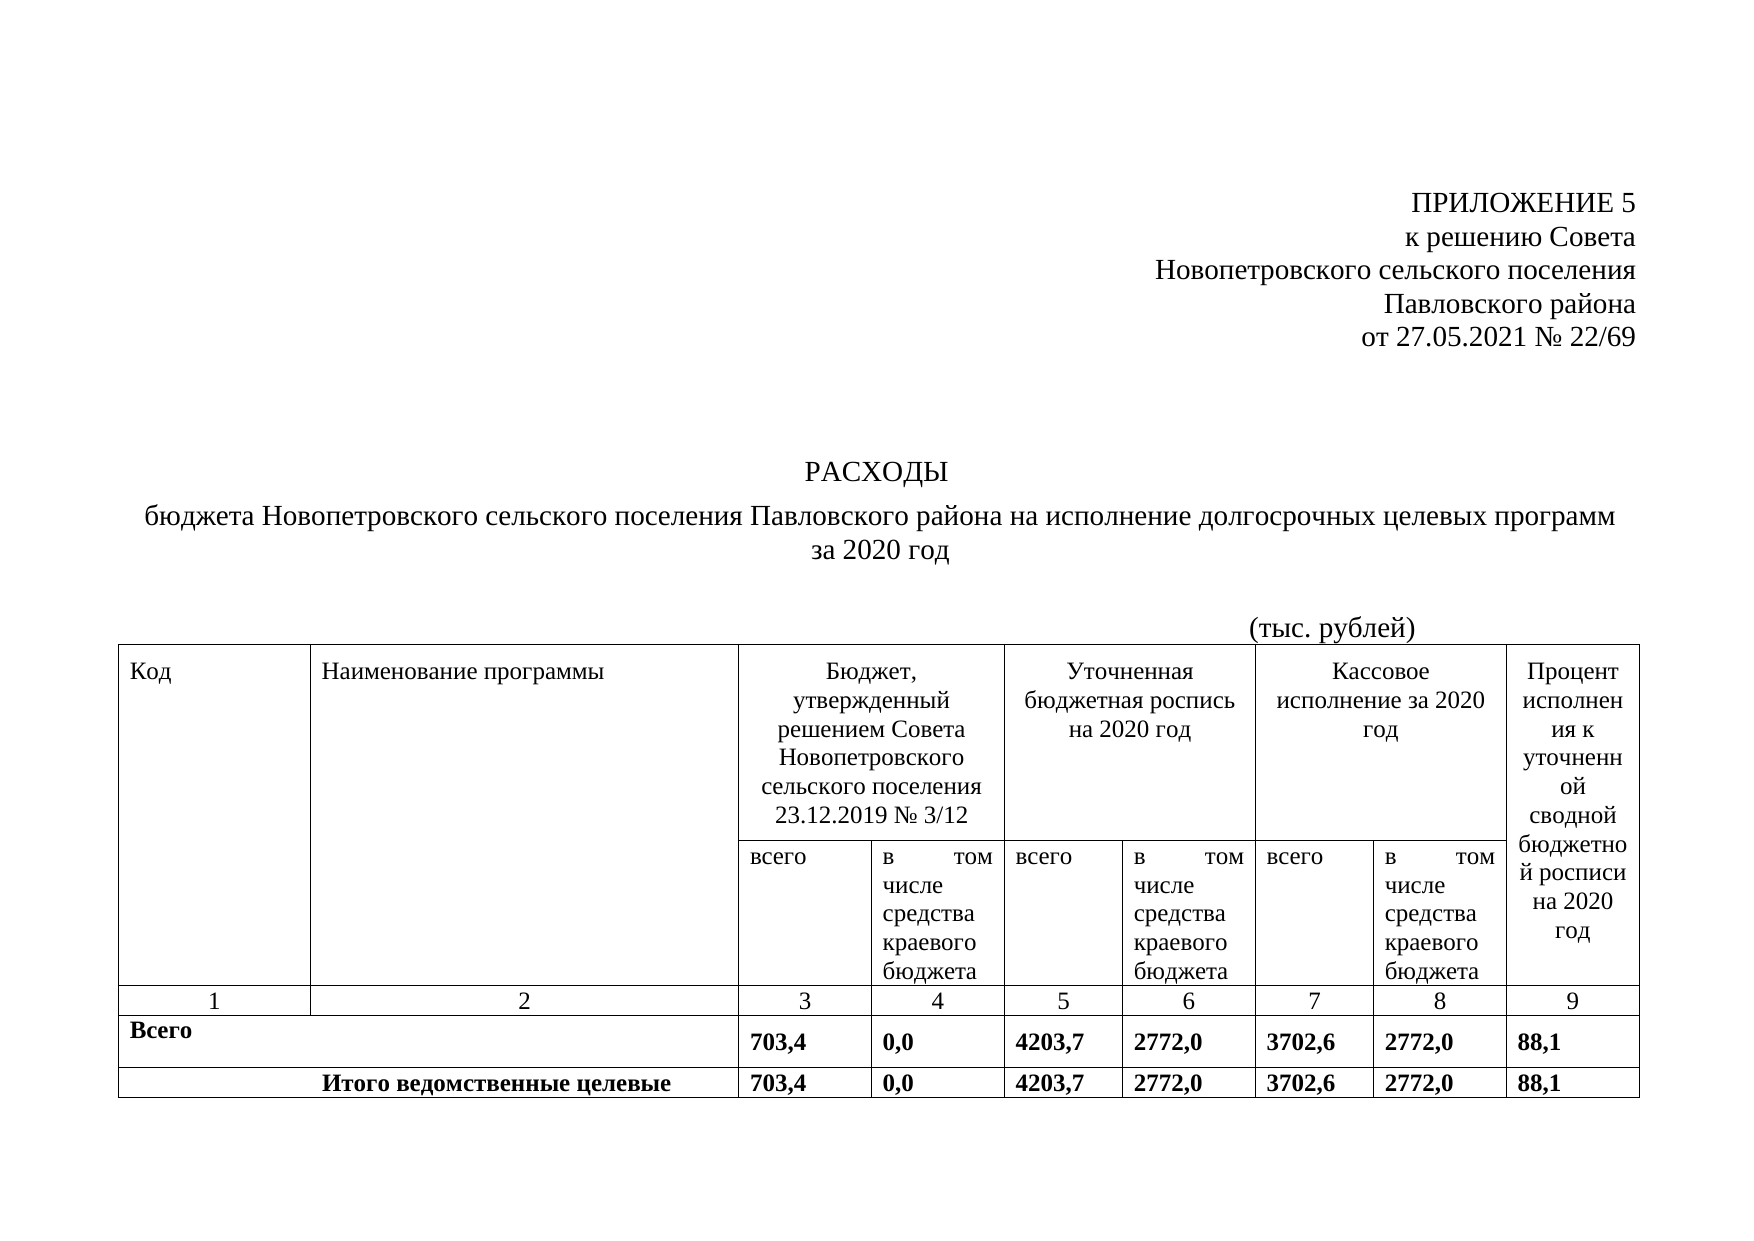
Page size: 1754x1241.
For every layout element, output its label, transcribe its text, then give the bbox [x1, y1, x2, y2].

table_cell 2772,0 [1123, 1016, 1255, 1067]
table_cell 9 [1507, 986, 1639, 1014]
table_cell 7 [1256, 986, 1373, 1014]
table_cell 2772,0 [1374, 1016, 1506, 1067]
table_cell 88,1 [1507, 1016, 1639, 1067]
table_cell 88,1 [1507, 1068, 1639, 1097]
table_cell 2772,0 [1123, 1068, 1255, 1097]
table_cell 0,0 [872, 1068, 1004, 1097]
table_cell 5 [1005, 986, 1122, 1014]
table_cell 0,0 [872, 1016, 1004, 1067]
table_cell Процент исполнения к уточненной сводной бюджетной росписи на 2020 год [1507, 645, 1639, 985]
table_cell 2772,0 [1374, 1068, 1506, 1097]
table_cell 3702,6 [1256, 1068, 1373, 1097]
table_cell в том числе средства краевого бюджета [1123, 841, 1255, 985]
table_cell в том числе средства краевого бюджета [1374, 841, 1506, 985]
table_cell [119, 1068, 310, 1097]
table_cell Бюджет, утвержденный решением Совета Новопетровского сельского поселения 23.12.2019 № 3/12 [739, 645, 1004, 840]
table_cell 703,4 [739, 1068, 871, 1097]
table_cell Всего [119, 1016, 738, 1067]
text к решению Совета [118, 219, 1636, 252]
table_cell 4203,7 [1005, 1016, 1122, 1067]
table_cell 4203,7 [1005, 1068, 1122, 1097]
text Новопетровского сельского поселения [118, 252, 1636, 286]
table_cell всего [1005, 841, 1122, 985]
table_cell Кассовое исполнение за 2020 год [1256, 645, 1506, 840]
table_cell 2 [311, 986, 738, 1014]
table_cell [310, 1068, 738, 1097]
table_cell Код [119, 645, 310, 985]
table_cell Наименование программы [311, 645, 738, 985]
text от 27.05.2021 № 22/69 [118, 319, 1636, 353]
table_cell в том числе средства краевого бюджета [872, 841, 1004, 985]
table_cell 703,4 [739, 1016, 871, 1067]
table_cell всего [1256, 841, 1373, 985]
table_cell всего [739, 841, 871, 985]
text ПРИЛОЖЕНИЕ 5 [118, 185, 1636, 219]
text Павловского района [118, 286, 1636, 319]
table_cell 6 [1123, 986, 1255, 1014]
table_cell 3 [739, 986, 871, 1014]
table_cell 1 [119, 986, 310, 1014]
table_cell 8 [1374, 986, 1506, 1014]
table_header РАСХОДЫ бюджета Новопетровского сельского поселения Павловского района на исполнение долгосрочных целевых программ за 2020 год (тыс. рублей) [118, 353, 1635, 644]
table_cell 4 [872, 986, 1004, 1014]
table_cell 3702,6 [1256, 1016, 1373, 1067]
table_cell Уточненная бюджетная роспись на 2020 год [1005, 645, 1255, 840]
